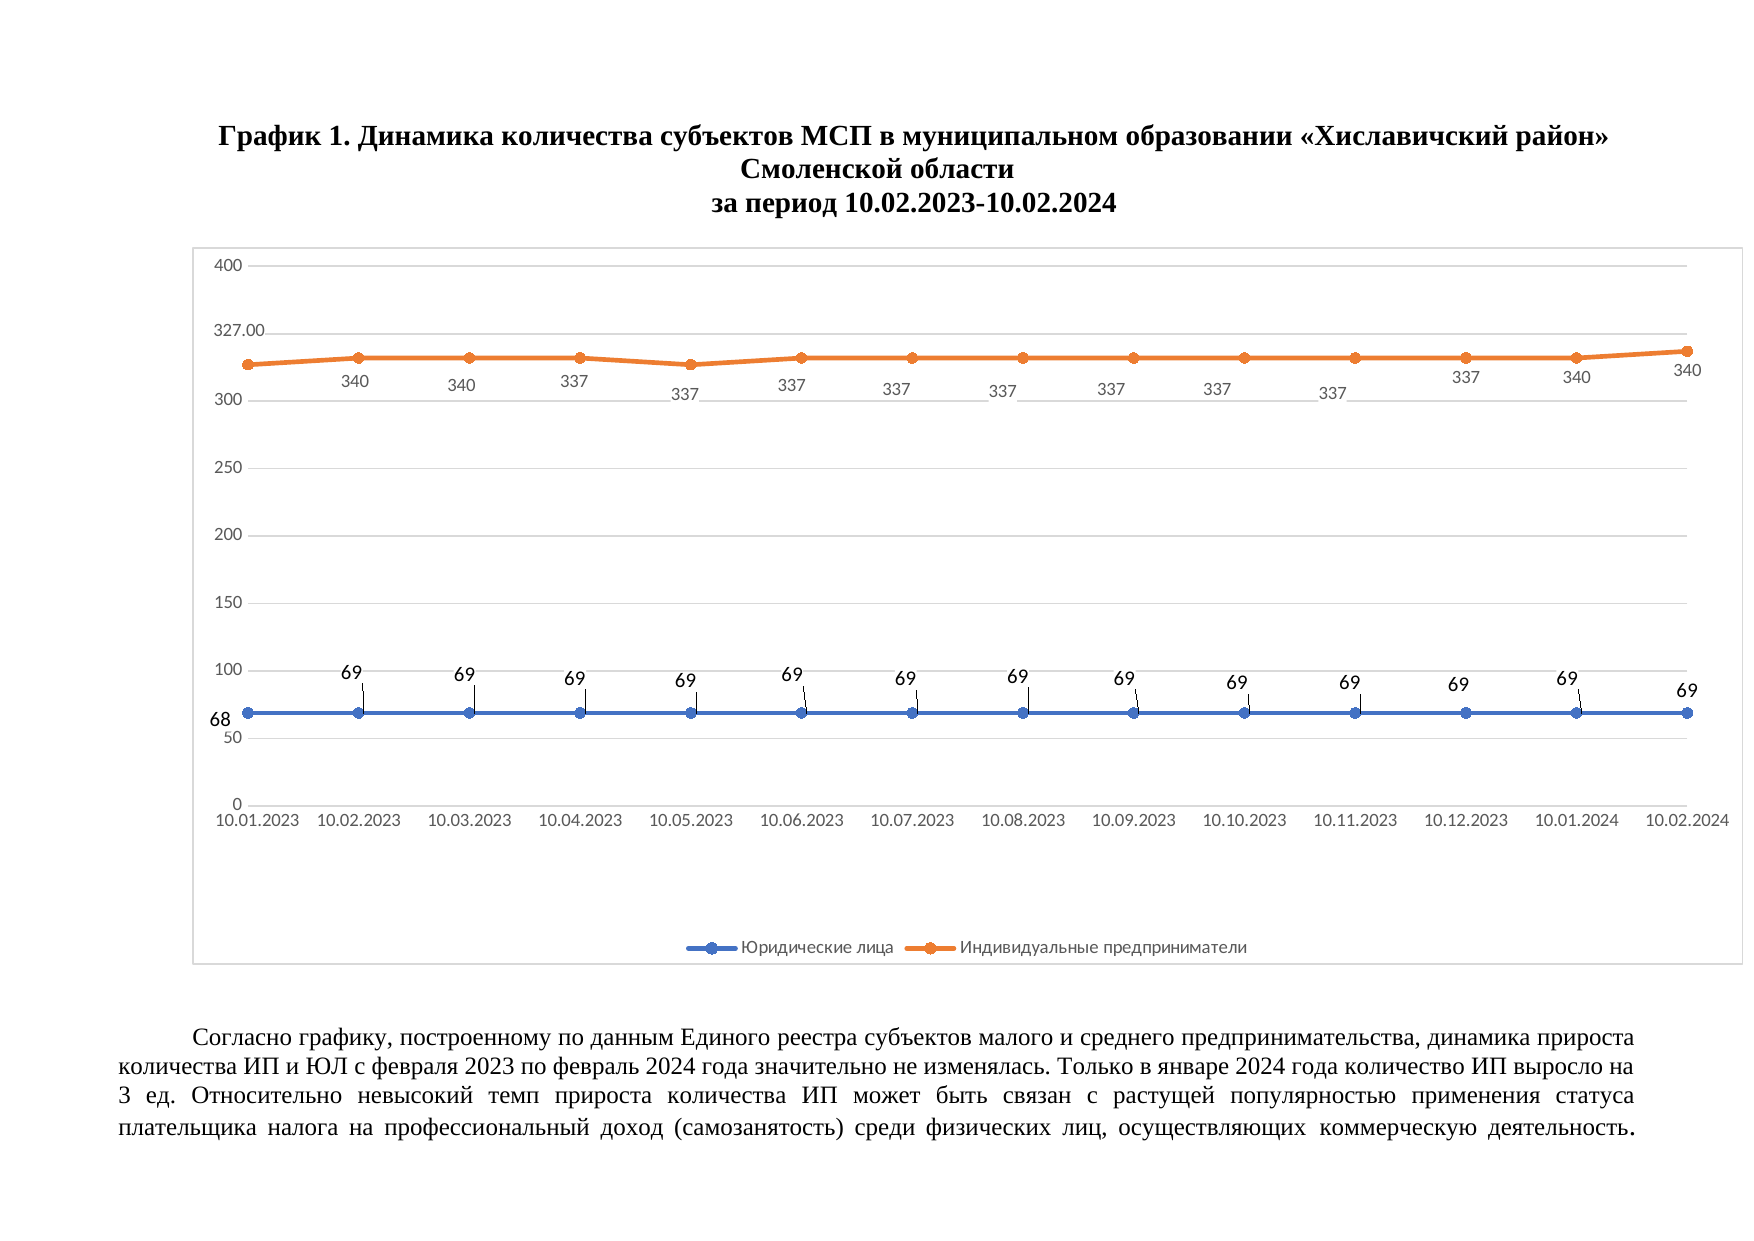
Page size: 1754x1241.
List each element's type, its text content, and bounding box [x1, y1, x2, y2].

text График 1. Динамика количества субъектов МСП в муниципальном образовании «Хиславичский район» Смоленской области [118, 118, 1636, 185]
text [118, 1022, 1636, 1142]
text за период 10.02.2023-10.02.2024 [118, 185, 1636, 219]
